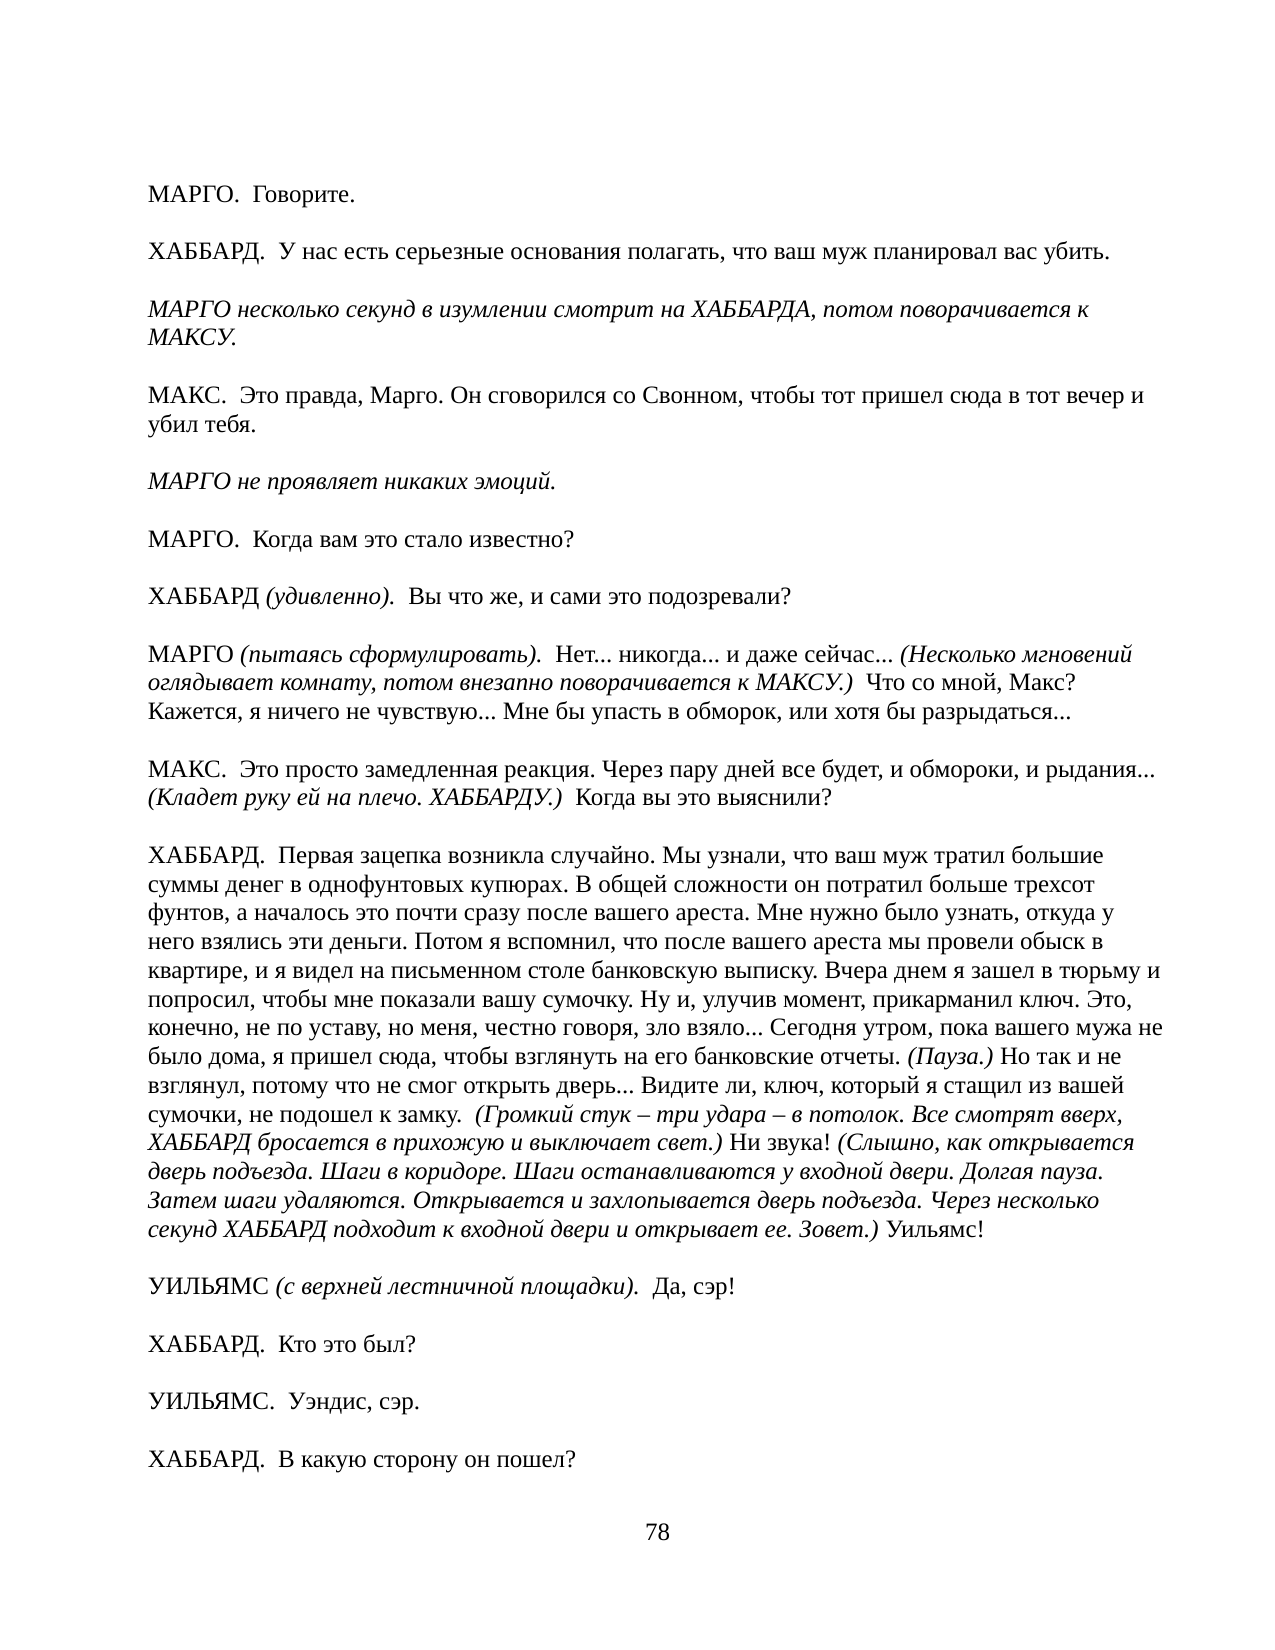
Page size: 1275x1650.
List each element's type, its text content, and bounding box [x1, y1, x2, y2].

text МАКС. Это просто замедленная реакция. Через пару дней все будет, и обмороки, и рыдания... (Кладет руку ей на плечо. ХАББАРДУ.) Когда вы это выяснили? [148, 754, 1167, 811]
text МАРГО (пытаясь сформулировать). Нет... никогда... и даже сейчас... (Несколько мгновений оглядывает комнату, потом внезапно поворачивается к МАКСУ.) Что со мной, Макс? Кажется, я ничего не чувствую... Мне бы упасть в обморок, или хотя бы разрыдаться... [148, 639, 1167, 725]
text УИЛЬЯМС (с верхней лестничной площадки). Да, сэр! [148, 1271, 1167, 1300]
text МАРГО. Говорите. [148, 179, 1167, 207]
text МАКС. Это правда, Марго. Он сговорился со Свонном, чтобы тот пришел сюда в тот вечер и убил тебя. [148, 380, 1167, 437]
text МАРГО несколько секунд в изумлении смотрит на ХАББАРДА, потом поворачивается к МАКСУ. [148, 294, 1167, 351]
text ХАББАРД. Первая зацепка возникла случайно. Мы узнали, что ваш муж тратил большие суммы денег в однофунтовых купюрах. В общей сложности он потратил больше трехсот фунтов, а началось это почти сразу после вашего ареста. Мне нужно было узнать, откуда у него взялись эти деньги. Потом я вспомнил, что после вашего ареста мы провели обыск в квартире, и я видел на письменном столе банковскую выписку. Вчера днем я зашел в тюрьму и попросил, чтобы мне показали вашу сумочку. Ну и, улучив момент, прикарманил ключ. Это, конечно, не по уставу, но меня, честно говоря, зло взяло... Сегодня утром, пока вашего мужа не было дома, я пришел сюда, чтобы взглянуть на его банковские отчеты. (Пауза.) Но так и не взглянул, потому что не смог открыть дверь... Видите ли, ключ, который я стащил из вашей сумочки, не подошел к замку. (Громкий стук – три удара – в потолок. Все смотрят вверх, ХАББАРД бросается в прихожую и выключает свет.) Ни звука! (Слышно, как открывается дверь подъезда. Шаги в коридоре. Шаги останавливаются у входной двери. Долгая пауза. Затем шаги удаляются. Открывается и захлопывается дверь подъезда. Через несколько секунд ХАББАРД подходит к входной двери и открывает ее. Зовет.) Уильямс! [148, 840, 1167, 1242]
text ХАББАРД. В какую сторону он пошел? [148, 1444, 1167, 1472]
text ХАББАРД. У нас есть серьезные основания полагать, что ваш муж планировал вас убить. [148, 236, 1167, 265]
text ХАББАРД (удивленно). Вы что же, и сами это подозревали? [148, 581, 1167, 610]
text ХАББАРД. Кто это был? [148, 1329, 1167, 1357]
text МАРГО не проявляет никаких эмоций. [148, 466, 1167, 495]
text МАРГО. Когда вам это стало известно? [148, 524, 1167, 552]
text УИЛЬЯМС. Уэндис, сэр. [148, 1386, 1167, 1415]
